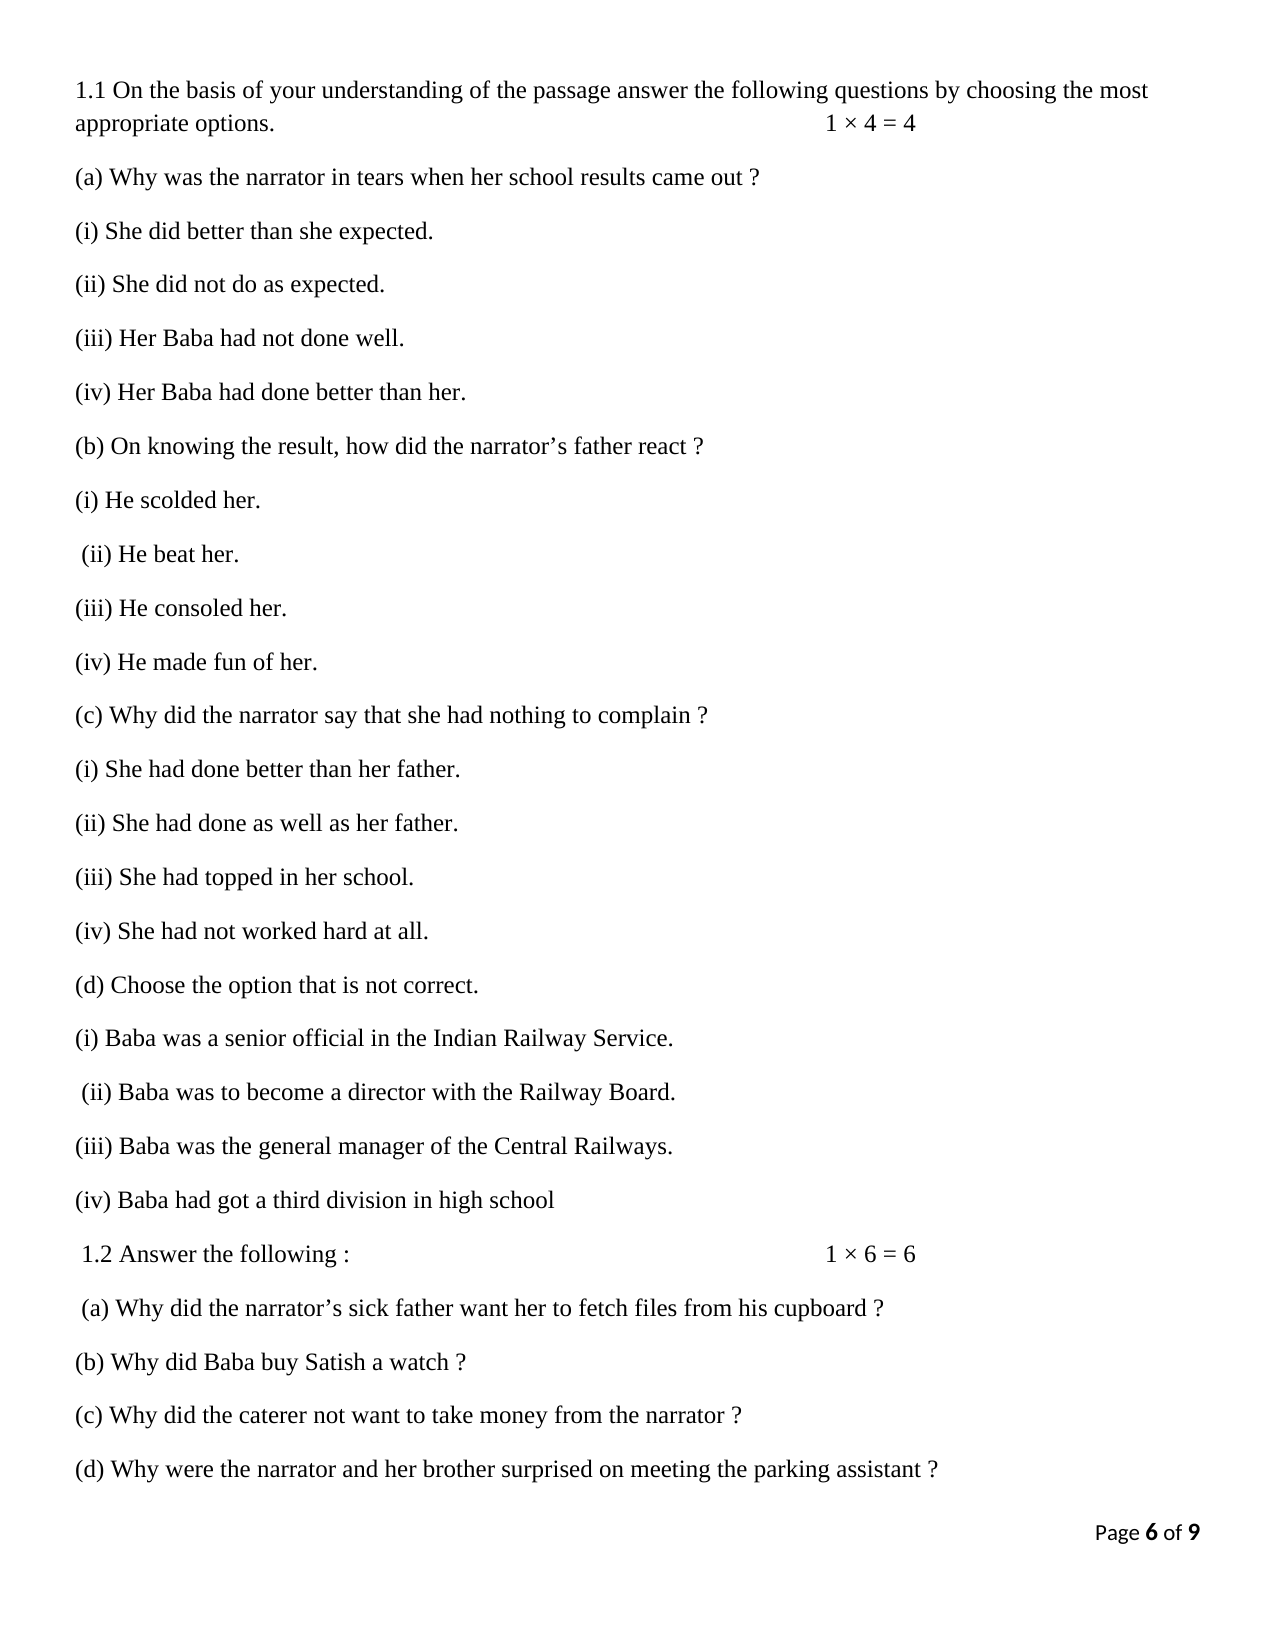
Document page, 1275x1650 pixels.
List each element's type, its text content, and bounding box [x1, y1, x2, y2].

text (d) Why were the narrator and her brother surprised on meeting the parking assistant ? [75, 1454, 1200, 1483]
text 1.2 Answer the following : 1 × 6 = 6 [75, 1239, 1200, 1268]
text (ii) She did not do as expected. [75, 269, 1200, 298]
text (i) She had done better than her father. [75, 754, 1200, 783]
text (a) Why was the narrator in tears when her school results came out ? [75, 162, 1200, 191]
text (a) Why did the narrator’s sick father want her to fetch files from his cupboard ? [75, 1293, 1200, 1322]
text (iii) Baba was the general manager of the Central Railways. [75, 1131, 1200, 1160]
text 1.1 On the basis of your understanding of the passage answer the following questions by choosing the most appropriate options. 1 × 4 = 4 [75, 75, 1200, 137]
text (i) He scolded her. [75, 485, 1200, 514]
text (iii) He consoled her. [75, 593, 1200, 621]
text (iv) Her Baba had done better than her. [75, 377, 1200, 406]
text (c) Why did the narrator say that she had nothing to complain ? [75, 700, 1200, 729]
text (b) On knowing the result, how did the narrator’s father react ? [75, 431, 1200, 460]
text (iv) He made fun of her. [75, 647, 1200, 675]
text (d) Choose the option that is not correct. [75, 970, 1200, 998]
text (b) Why did Baba buy Satish a watch ? [75, 1347, 1200, 1375]
text (iv) She had not worked hard at all. [75, 916, 1200, 944]
text (ii) Baba was to become a director with the Railway Board. [75, 1077, 1200, 1106]
text (iii) She had topped in her school. [75, 862, 1200, 891]
text (ii) He beat her. [75, 539, 1200, 568]
text (iii) Her Baba had not done well. [75, 323, 1200, 352]
text (c) Why did the caterer not want to take money from the narrator ? [75, 1401, 1200, 1429]
text (i) Baba was a senior official in the Indian Railway Service. [75, 1023, 1200, 1052]
text (iv) Baba had got a third division in high school [75, 1185, 1200, 1214]
text (i) She did better than she expected. [75, 216, 1200, 244]
text (ii) She had done as well as her father. [75, 808, 1200, 837]
